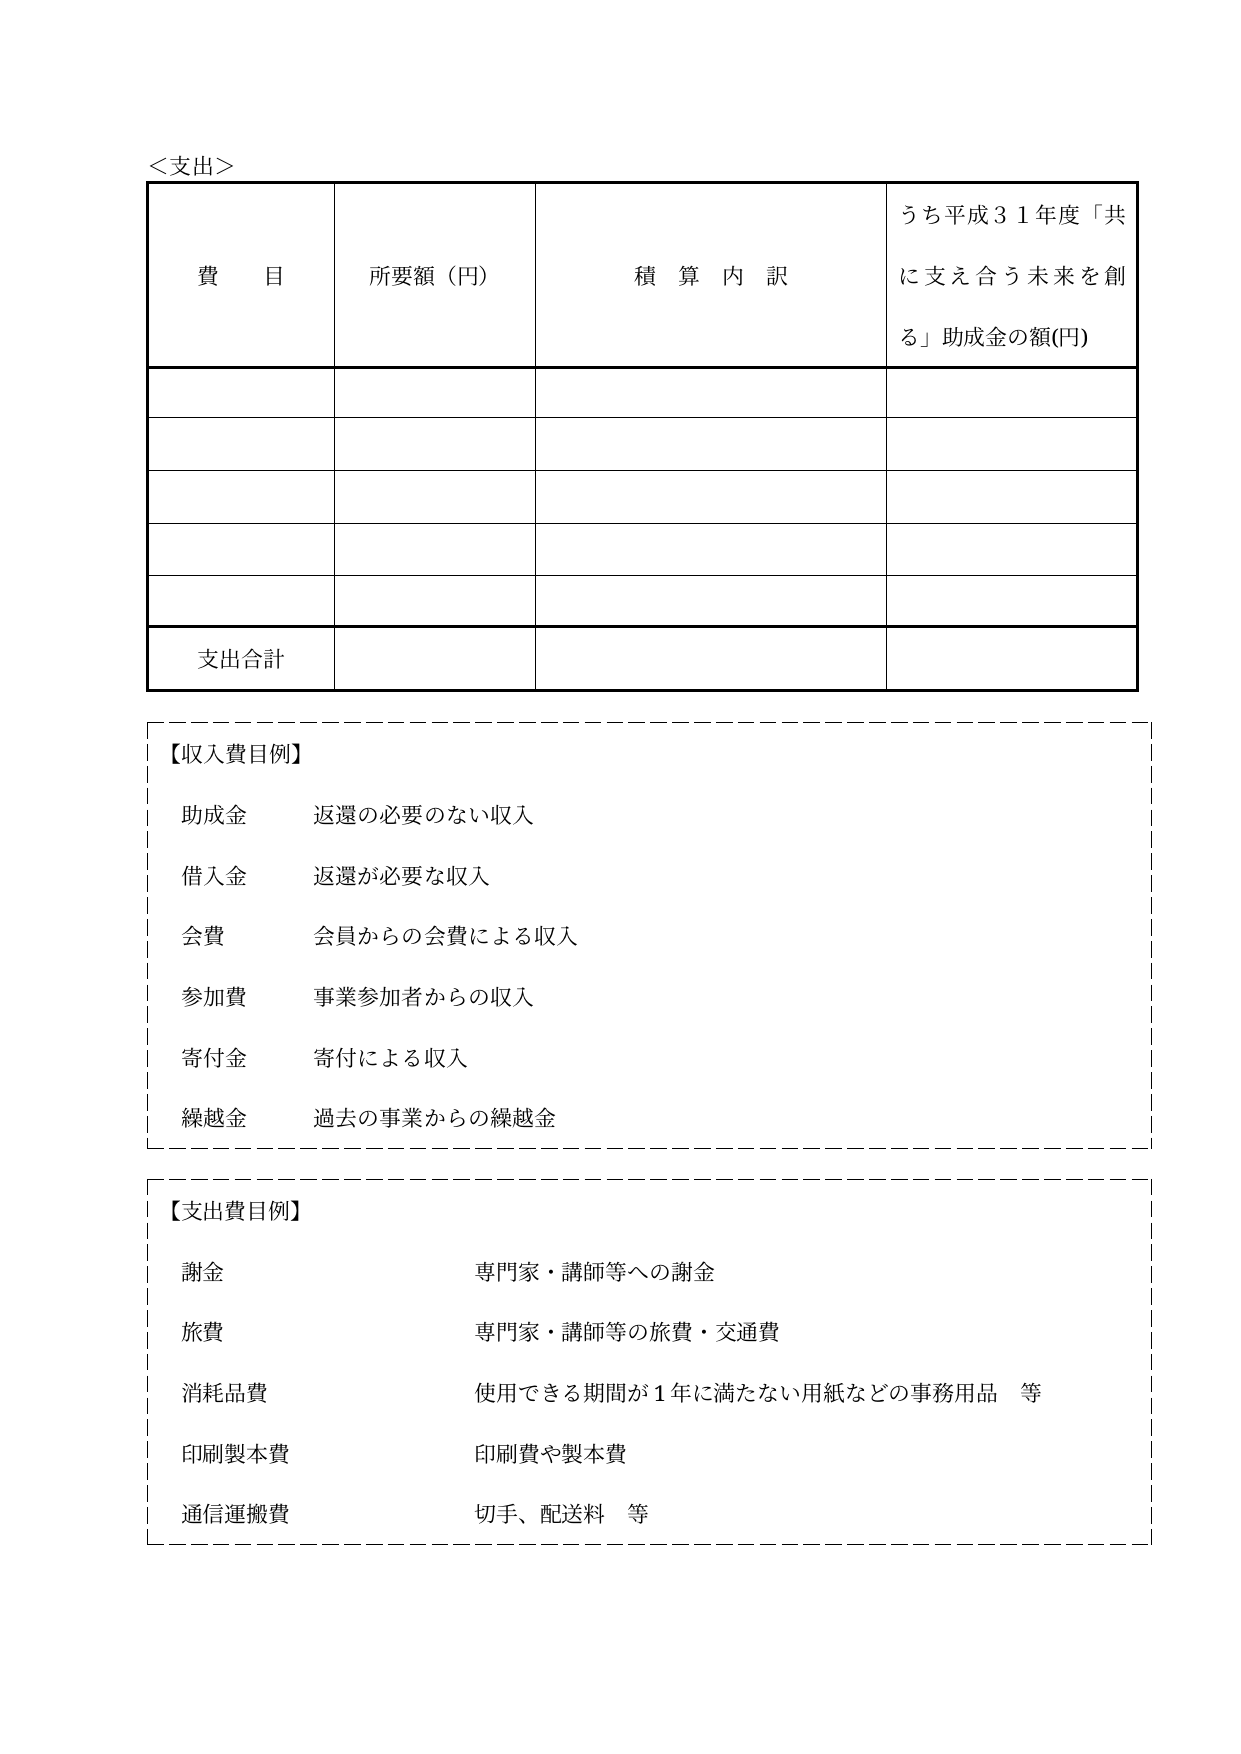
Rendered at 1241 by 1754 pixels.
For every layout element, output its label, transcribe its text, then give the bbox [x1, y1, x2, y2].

table_cell [536, 628, 886, 688]
table_cell [335, 418, 535, 470]
table_cell [887, 524, 1136, 575]
table_header 【収入費目例】 助成金 返還の必要のない収入 借入金 返還が必要な収入 会費 会員からの会費による収入 参加費 事業参加者からの収入 寄付金 寄付による収入 繰越金 過去の事業からの繰越金 [148, 722, 1152, 1147]
table_cell [887, 471, 1136, 523]
table_cell [536, 471, 886, 523]
table_cell [536, 524, 886, 575]
table_cell [335, 576, 535, 625]
table_cell [335, 369, 535, 417]
table_cell [335, 524, 535, 575]
table_header うち平成３１年度「共に支え合う未来を創る」助成金の額(円) [887, 184, 1136, 366]
table_cell [536, 418, 886, 470]
table_cell [149, 369, 334, 417]
table_cell [335, 471, 535, 523]
table_cell [887, 418, 1136, 470]
table_cell 支出合計 [149, 628, 334, 688]
table_cell [149, 418, 334, 470]
table_cell [149, 471, 334, 523]
table_header 積 算 内 訳 [536, 184, 886, 366]
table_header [148, 1179, 1152, 1543]
table_cell [887, 628, 1136, 688]
table_cell [149, 524, 334, 575]
table_cell [335, 628, 535, 688]
table_cell [887, 576, 1136, 625]
table_cell [536, 576, 886, 625]
table_cell [149, 576, 334, 625]
table_cell [887, 369, 1136, 417]
text ＜支出＞ [148, 149, 1093, 181]
table_header 所要額（円） [335, 184, 535, 366]
table_header 費 目 [149, 184, 334, 366]
table_cell [536, 369, 886, 417]
